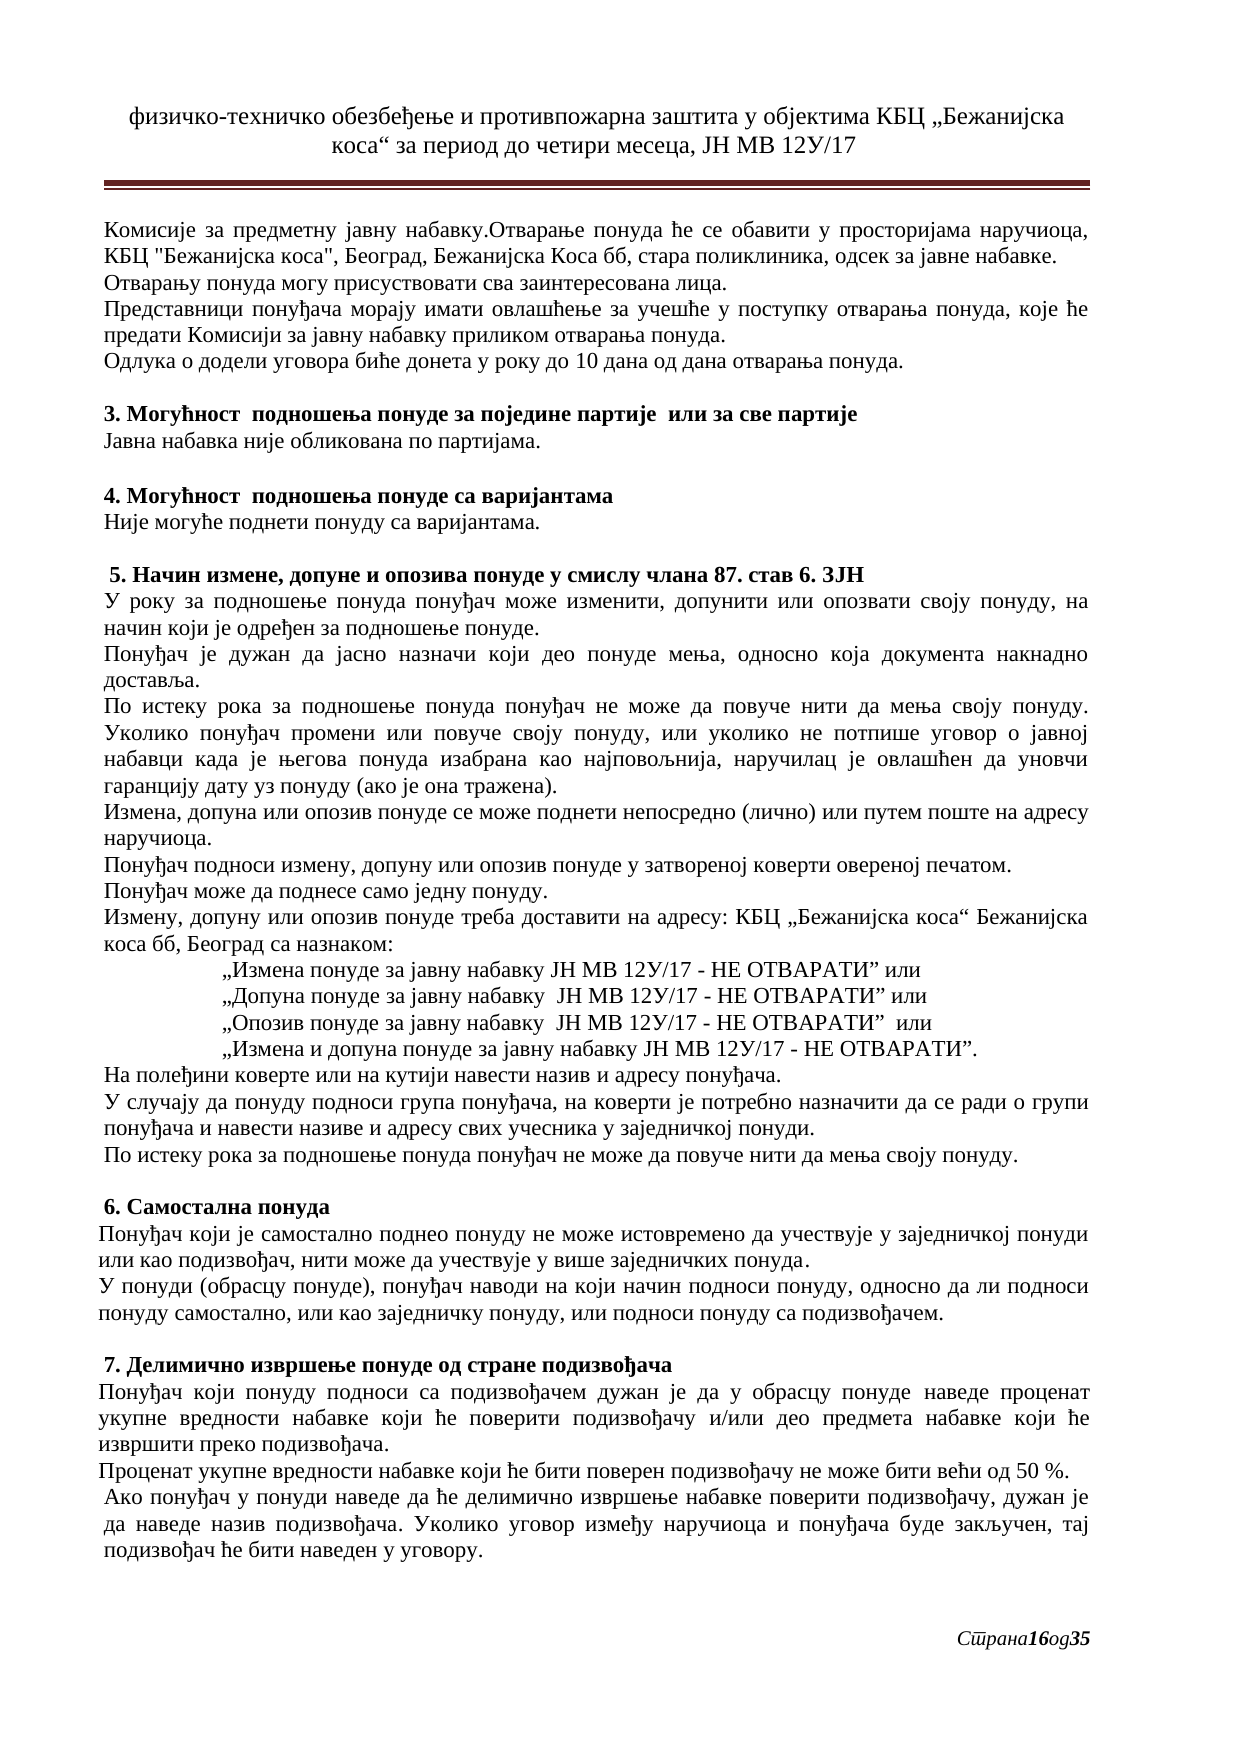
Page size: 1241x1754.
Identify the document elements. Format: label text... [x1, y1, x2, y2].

text Представници понуђача морају имати овлашћење за учешће у поступку отварања понуда, које ће предати Комисији за јавну набавку приликом отварања понуда. [103, 295, 1090, 348]
text 6. Самостална понуда [103, 1193, 1090, 1220]
text Ако понуђач у понуди наведе да ће делимично извршење набавке поверити подизвођачу, дужан је да наведе назив подизвођача. Уколико уговор између наручиоца и понуђача буде закључен, тај подизвођач ће бити наведен у уговору. [103, 1483, 1090, 1562]
text Измена, допуна или опозив понуде се може поднети непосредно (лично) или путем поште на адресу наручиоца. [103, 798, 1090, 851]
text Комисије за предметну јавну набавку.Отварање понуда ће се обавити у просторијама наручиоца, КБЦ "Бежанијска коса", Београд, Бежанијска Коса бб, стара поликлиника, одсек за јавне набавке. [103, 216, 1090, 268]
text Измену, допуну или опозив понуде треба доставити на адресу: КБЦ „Бежанијска коса“ Бежанијска коса бб, Београд са назнаком: [103, 903, 1090, 956]
text Понуђач подноси измену, допуну или опозив понуде у затвореној коверти овереној печатом. [103, 851, 1090, 877]
text У случају да понуду подноси група понуђача, на коверти је потребно назначити да се ради о групи понуђача и навести називе и адресу свих учесника у заједничкој понуди. [103, 1088, 1090, 1141]
text По истеку рока за подношење понуда понуђач не може да повуче нити да мења своју понуду. [103, 1141, 1090, 1167]
text 3. Могућност подношења понуде за поједине партије или за све партије [103, 400, 1090, 427]
text „Измена и допуна понуде за јавну набавку ЈН МВ 12У/17 - НЕ ОТВАРАТИ”. [222, 1035, 1090, 1062]
text Отварању понуда могу присуствовати сва заинтересована лица. [103, 268, 1090, 295]
text Понуђач који је самостално поднео понуду не може истовремено да учествује у заједничкој понуди или као подизвођач, нити може да учествује у више заједничких понуда. [98, 1220, 1090, 1272]
text Понуђач који понуду подноси са подизвођачем дужан је да у обрасцу понуде наведе проценат укупне вредности набавке који ће поверити подизвођачу и/или део предмета набавке који ће извршити преко подизвођача. [98, 1378, 1090, 1457]
text По истеку рока за подношење понуда понуђач не може да повуче нити да мења своју понуду. Уколико понуђач промени или повуче своју понуду, или уколико не потпише уговор о јавној набавци када је његова понуда изабрана као најповољнија, наручилац је овлашћен да уновчи гаранцију дату уз понуду (ако је она тражена). [103, 693, 1090, 798]
text 7. Делимично извршење понуде од стране подизвођача [103, 1351, 1090, 1378]
text У року за подношење понуда понуђач може изменити, допунити или опозвати своју понуду, на начин који је одређен за подношење понуде. [103, 587, 1090, 640]
text Jaвна набавка није обликована по партијама. [103, 427, 1090, 453]
text „Измена понуде за јавну набавку ЈН МВ 12У/17 - НЕ ОТВАРАТИ” или [222, 956, 1090, 982]
text „Опозив понуде за јавну набавку ЈН МВ 12У/17 - НЕ ОТВАРАТИ” или [222, 1009, 1090, 1035]
text Проценат укупне вредности набавке који ће бити поверен подизвођачу не може бити већи од 50 %. [98, 1457, 1090, 1483]
text 4. Могућност подношења понуде са варијантама [103, 482, 1090, 508]
text „Допуна понуде за јавну набавку ЈН МВ 12У/17 - НЕ ОТВАРАТИ” или [222, 982, 1090, 1009]
text Одлука о додели уговора биће донета у року до 10 дана од дана отварања понуда. [103, 348, 1090, 374]
text У понуди (обрасцу понуде), понуђач наводи на који начин подноси понуду, односно да ли подноси понуду самостално, или као заједничку понуду, или подноси понуду са подизвођачем. [98, 1272, 1090, 1325]
text Понуђач може да поднесе само једну понуду. [103, 877, 1090, 903]
text На полеђини коверте или на кутији навести назив и адресу понуђача. [103, 1062, 1090, 1088]
text Није могуће поднети понуду са варијантама. [103, 508, 1090, 534]
text Понуђач је дужан да јасно назначи који део понуде мења, односно која документа накнадно доставља. [103, 640, 1090, 693]
text 5. Начин измене, допуне и опозива понуде у смислу члана 87. став 6. ЗЈН [103, 561, 1090, 587]
